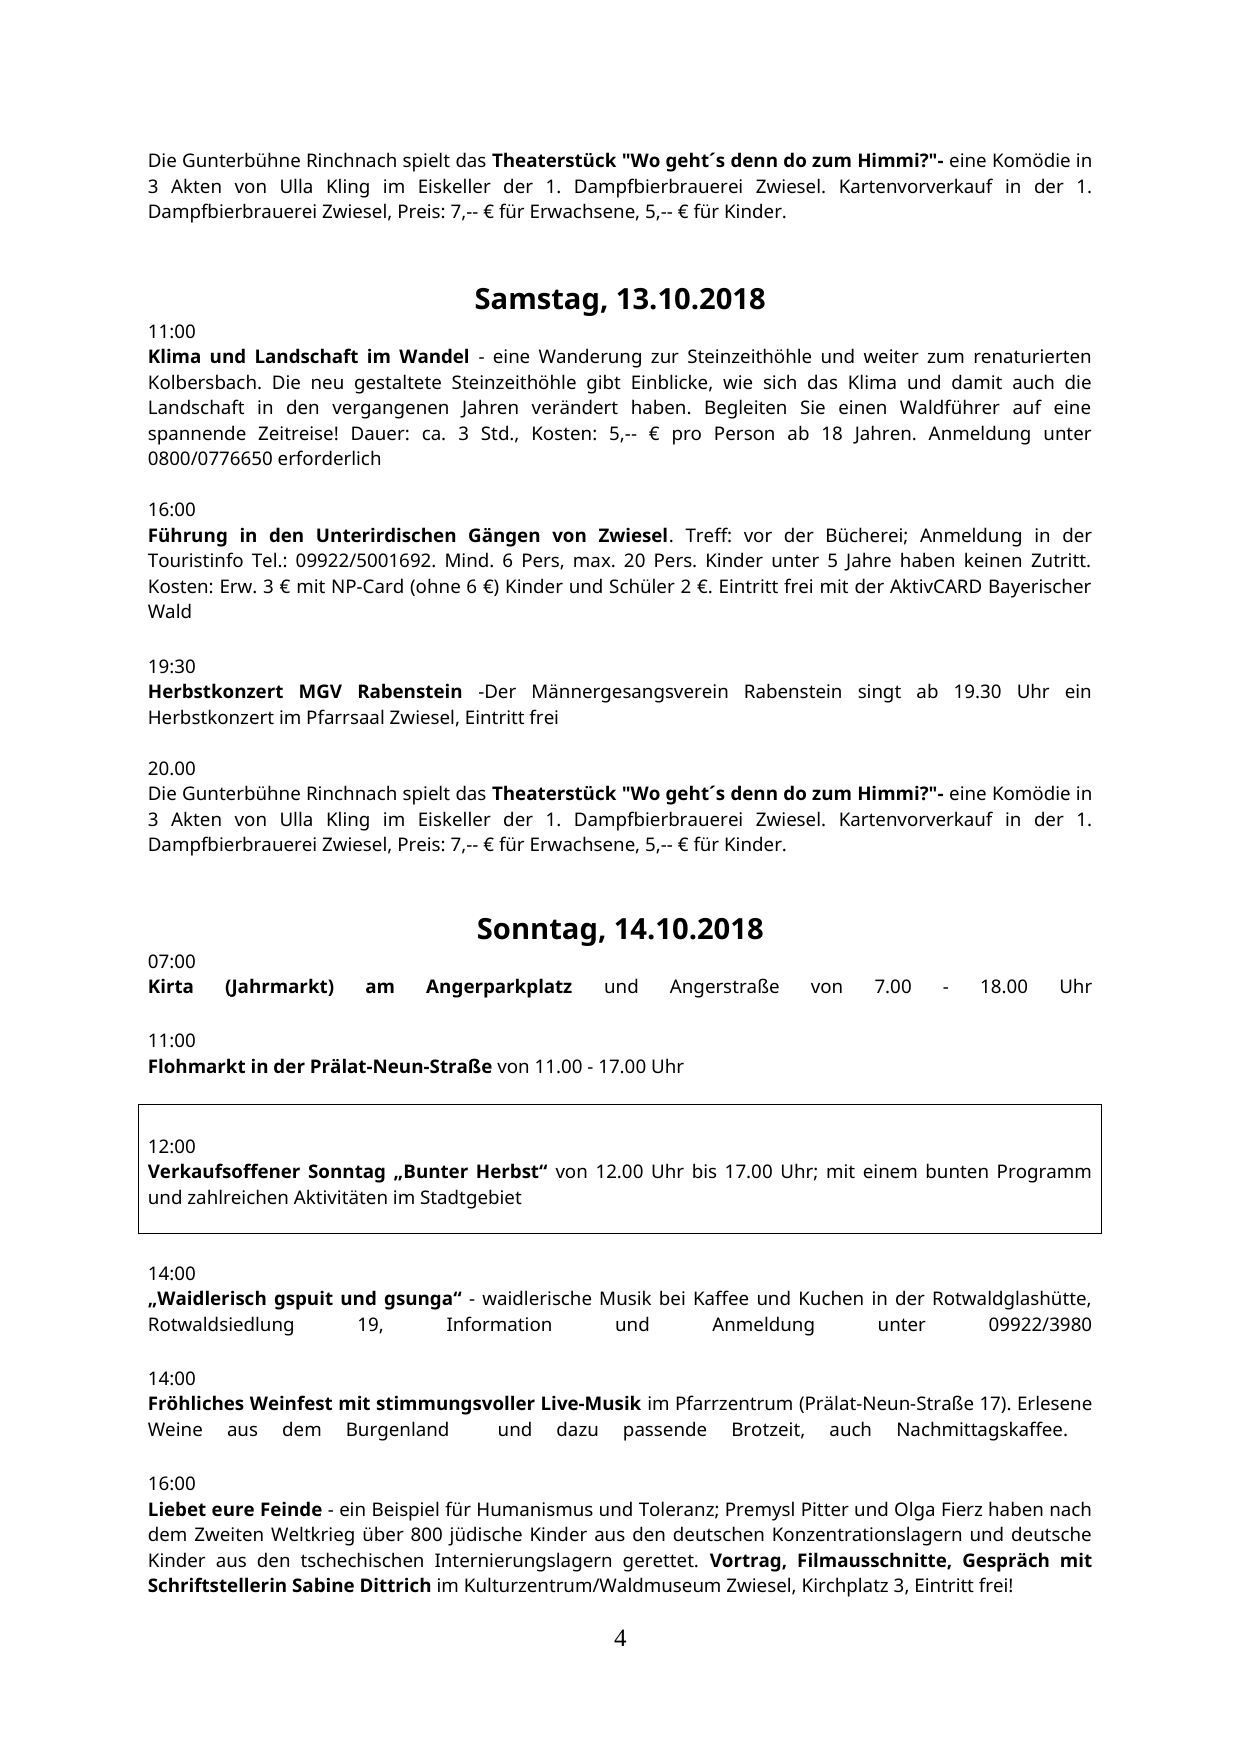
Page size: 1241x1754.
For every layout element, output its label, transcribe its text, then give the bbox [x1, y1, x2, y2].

text Samstag, 13.10.2018 [148, 278, 1093, 318]
text 14:00 „Waidlerisch gspuit und gsunga“ - waidlerische Musik bei Kaffee und Kuchen in der Rotwaldglashütte, Rotwaldsiedlung 19, Information und Anmeldung unter 09922/3980 [148, 1260, 1093, 1365]
text 11:00 Klima und Landschaft im Wandel - eine Wanderung zur Steinzeithöhle und weiter zum renaturierten Kolbersbach. Die neu gestaltete Steinzeithöhle gibt Einblicke, wie sich das Klima und damit auch die Landschaft in den vergangenen Jahren verändert haben. Begleiten Sie einen Waldführer auf eine spannende Zeitreise! Dauer: ca. 3 Std., Kosten: 5,-- € pro Person ab 18 Jahren. Anmeldung unter 0800/0776650 erforderlich [148, 318, 1093, 471]
text Die Gunterbühne Rinchnach spielt das Theaterstück "Wo geht´s denn do zum Himmi?"- eine Komödie in 3 Akten von Ulla Kling im Eiskeller der 1. Dampfbierbrauerei Zwiesel. Kartenvorverkauf in der 1. Dampfbierbrauerei Zwiesel, Preis: 7,-- € für Erwachsene, 5,-- € für Kinder. [148, 148, 1093, 224]
text Liebet eure Feinde - ein Beispiel für Humanismus und Toleranz; Premysl Pitter und Olga Fierz haben nach dem Zweiten Weltkrieg über 800 jüdische Kinder aus den deutschen Konzentrationslagern und deutsche Kinder aus den tschechischen Internierungslagern gerettet. Vortrag, Filmausschnitte, Gespräch mit Schriftstellerin Sabine Dittrich im Kulturzentrum/Waldmuseum Zwiesel, Kirchplatz 3, Eintritt frei! [148, 1496, 1093, 1598]
text 07:00 Kirta (Jahrmarkt) am Angerparkplatz und Angerstraße von 7.00 - 18.00 Uhr [148, 948, 1093, 1028]
text 14:00 Fröhliches Weinfest mit stimmungsvoller Live-Musik im Pfarrzentrum (Prälat-Neun-Straße 17). Erlesene Weine aus dem Burgenland und dazu passende Brotzeit, auch Nachmittagskaffee. [148, 1365, 1093, 1470]
text Die Gunterbühne Rinchnach spielt das Theaterstück "Wo geht´s denn do zum Himmi?"- eine Komödie in 3 Akten von Ulla Kling im Eiskeller der 1. Dampfbierbrauerei Zwiesel. Kartenvorverkauf in der 1. Dampfbierbrauerei Zwiesel, Preis: 7,-- € für Erwachsene, 5,-- € für Kinder. [148, 781, 1093, 857]
text Sonntag, 14.10.2018 [148, 908, 1093, 948]
text 20.00 [148, 755, 1093, 781]
text 12:00 Verkaufsoffener Sonntag „Bunter Herbst“ von 12.00 Uhr bis 17.00 Uhr; mit einem bunten Programm und zahlreichen Aktivitäten im Stadtgebiet [148, 1133, 1093, 1209]
text 11:00 Flohmarkt in der Prälat-Neun-Straße von 11.00 - 17.00 Uhr [148, 1028, 1093, 1079]
text 16:00 [148, 1470, 1093, 1496]
text 19:30 Herbstkonzert MGV Rabenstein -Der Männergesangsverein Rabenstein singt ab 19.30 Uhr ein Herbstkonzert im Pfarrsaal Zwiesel, Eintritt frei [148, 653, 1093, 730]
text 16:00 Führung in den Unterirdischen Gängen von Zwiesel. Treff: vor der Bücherei; Anmeldung in der Touristinfo Tel.: 09922/5001692. Mind. 6 Pers, max. 20 Pers. Kinder unter 5 Jahre haben keinen Zutritt. Kosten: Erw. 3 € mit NP-Card (ohne 6 €) Kinder und Schüler 2 €. Eintritt frei mit der AktivCARD Bayerischer Wald [148, 497, 1093, 653]
